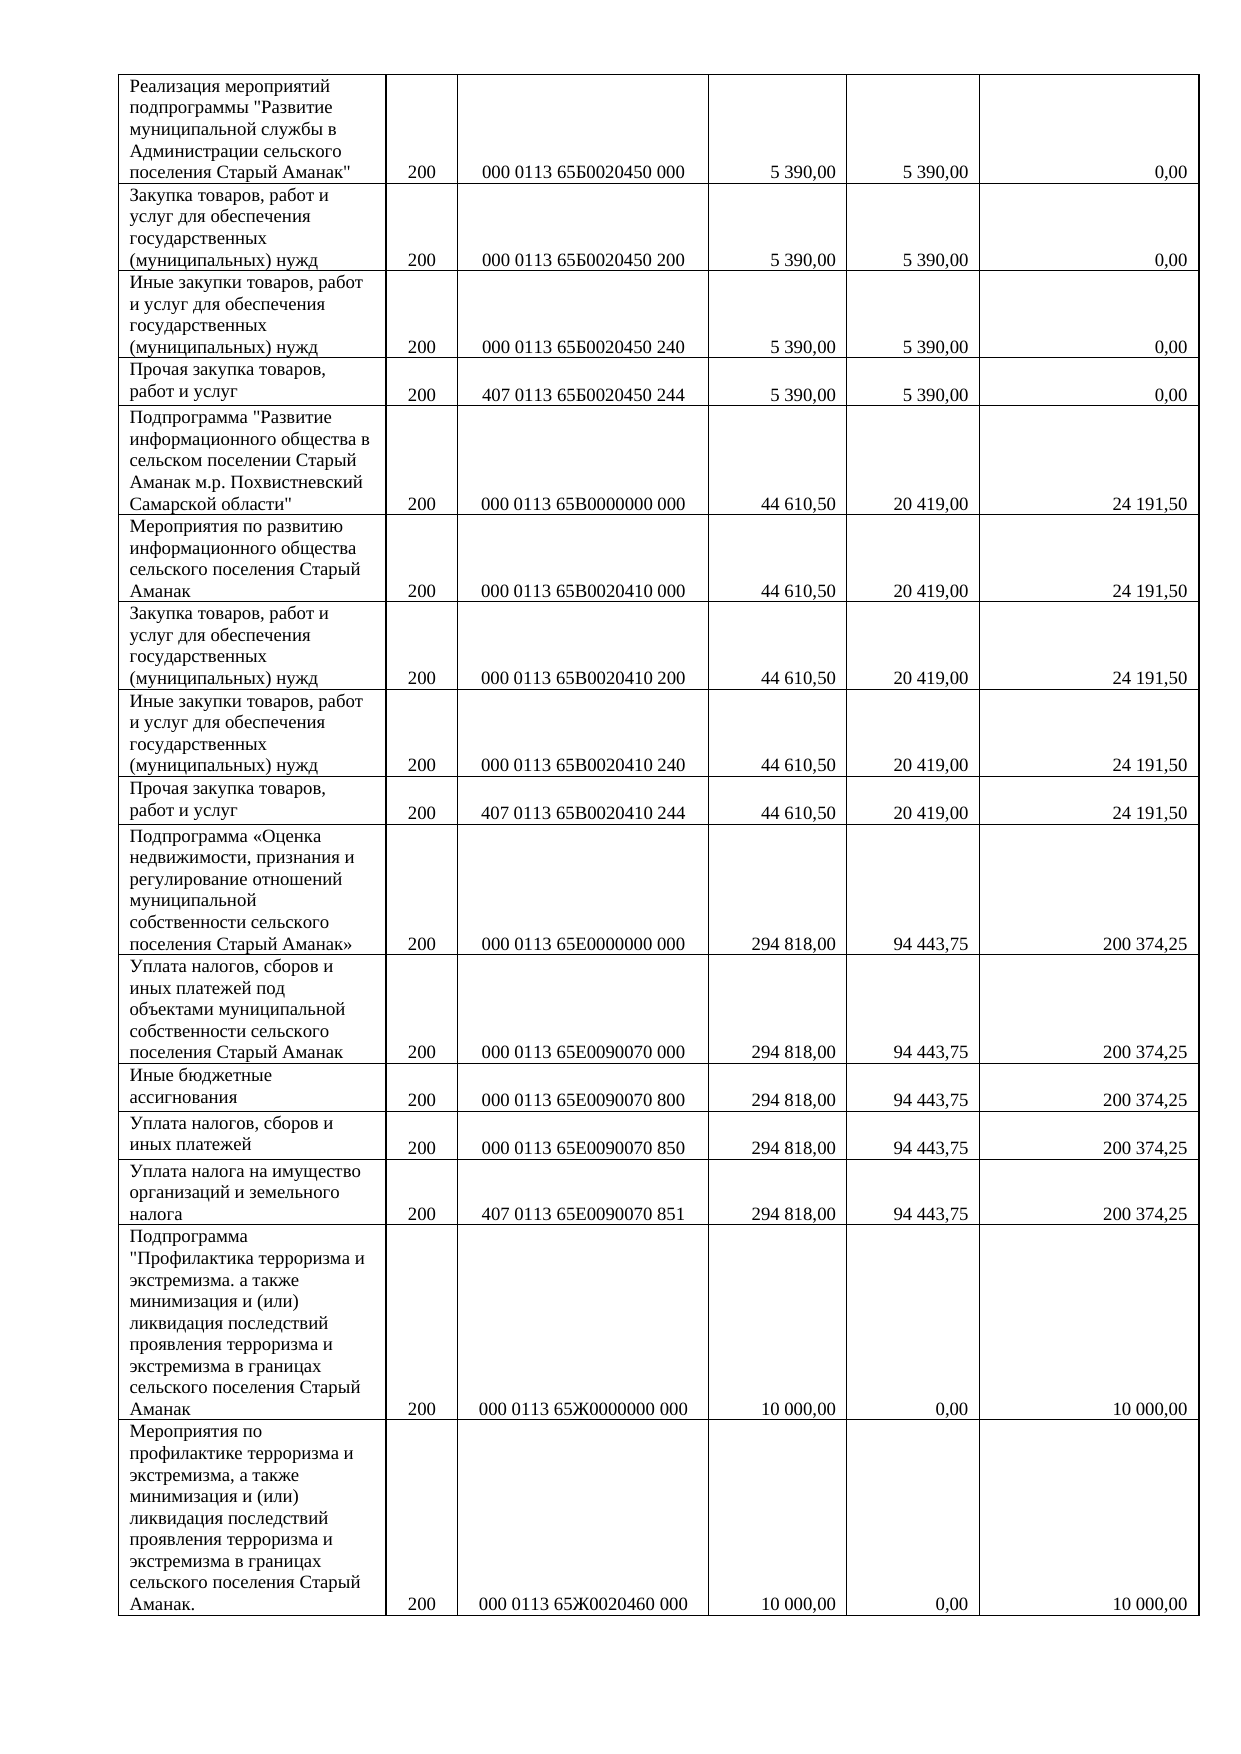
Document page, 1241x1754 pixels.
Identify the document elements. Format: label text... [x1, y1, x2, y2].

table_cell Иные бюджетные ассигнования [119, 1064, 385, 1111]
table_cell 000 0113 65В0020410 200 [458, 602, 708, 688]
table_cell 000 0113 65Ж0000000 000 [458, 1225, 708, 1419]
table_cell 94 443,75 [847, 1112, 979, 1158]
table_cell 5 390,00 [847, 75, 979, 183]
table_cell 44 610,50 [709, 777, 846, 824]
table_cell 200 [387, 1225, 457, 1419]
table_cell 200 [387, 1160, 457, 1224]
table_cell 200 [387, 825, 457, 954]
table_cell 44 610,50 [709, 515, 846, 601]
table_cell 294 818,00 [709, 1064, 846, 1111]
table_cell 0,00 [980, 75, 1198, 183]
table_cell 5 390,00 [847, 184, 979, 270]
table_cell 24 191,50 [980, 602, 1198, 688]
table_cell 000 0113 65Е0000000 000 [458, 825, 708, 954]
table_cell 200 [387, 1420, 457, 1614]
table_cell 200 [387, 1064, 457, 1111]
table_cell 000 0113 65Е0090070 850 [458, 1112, 708, 1158]
table_cell 24 191,50 [980, 690, 1198, 776]
table_cell 000 0113 65Е0090070 800 [458, 1064, 708, 1111]
table_cell 5 390,00 [847, 271, 979, 357]
table_cell 200 [387, 1112, 457, 1158]
table_cell Иные закупки товаров, работ и услуг для обеспечения государственных (муниципальных) нужд [119, 271, 385, 357]
table_cell 000 0113 65Б0020450 000 [458, 75, 708, 183]
table_cell Подпрограмма "Развитие информационного общества в сельском поселении Старый Аманак м.р. Похвистневский Самарской области" [119, 406, 385, 514]
table_cell Подпрограмма «Оценка недвижимости, признания и регулирование отношений муниципальной собственности сельского поселения Старый Аманак» [119, 825, 385, 954]
table_cell 20 419,00 [847, 777, 979, 824]
table_cell 200 374,25 [980, 1112, 1198, 1158]
table_cell 200 [387, 515, 457, 601]
table_cell 000 0113 65Б0020450 240 [458, 271, 708, 357]
table_cell 200 374,25 [980, 1160, 1198, 1224]
table_cell 294 818,00 [709, 1112, 846, 1158]
table_cell 200 [387, 602, 457, 688]
table_cell 20 419,00 [847, 406, 979, 514]
table_cell 0,00 [980, 358, 1198, 405]
table_cell 5 390,00 [847, 358, 979, 405]
table_cell Прочая закупка товаров, работ и услуг [119, 777, 385, 824]
table_cell 20 419,00 [847, 515, 979, 601]
table_cell 24 191,50 [980, 515, 1198, 601]
table_cell 000 0113 65Е0090070 000 [458, 955, 708, 1063]
table_cell 0,00 [847, 1225, 979, 1419]
table_cell Мероприятия по профилактике терроризма и экстремизма, а также минимизация и (или) ликвидация последствий проявления терроризма и экстремизма в границах сельского поселения Старый Аманак. [119, 1420, 385, 1614]
table_cell Иные закупки товаров, работ и услуг для обеспечения государственных (муниципальных) нужд [119, 690, 385, 776]
table_cell 44 610,50 [709, 406, 846, 514]
table_cell 200 [387, 690, 457, 776]
table_cell 0,00 [847, 1420, 979, 1614]
table_cell 10 000,00 [709, 1420, 846, 1614]
table_cell 94 443,75 [847, 1064, 979, 1111]
table_cell 407 0113 65Е0090070 851 [458, 1160, 708, 1224]
table_cell 5 390,00 [709, 271, 846, 357]
table_cell 000 0113 65В0000000 000 [458, 406, 708, 514]
table_cell 44 610,50 [709, 602, 846, 688]
table_cell 20 419,00 [847, 690, 979, 776]
table_cell 0,00 [980, 184, 1198, 270]
table_cell Закупка товаров, работ и услуг для обеспечения государственных (муниципальных) нужд [119, 602, 385, 688]
table_cell Подпрограмма "Профилактика терроризма и экстремизма. а также минимизация и (или) ликвидация последствий проявления терроризма и экстремизма в границах сельского поселения Старый Аманак [119, 1225, 385, 1419]
table_cell 294 818,00 [709, 825, 846, 954]
table_cell Прочая закупка товаров, работ и услуг [119, 358, 385, 405]
table_cell 200 [387, 358, 457, 405]
table_cell 0,00 [980, 271, 1198, 357]
table_cell 200 [387, 75, 457, 183]
table_cell 5 390,00 [709, 75, 846, 183]
table_cell 20 419,00 [847, 602, 979, 688]
table_cell 000 0113 65В0020410 000 [458, 515, 708, 601]
table_cell 44 610,50 [709, 690, 846, 776]
table_cell Реализация мероприятий подпрограммы "Развитие муниципальной службы в Администрации сельского поселения Старый Аманак" [119, 75, 385, 183]
table_cell 000 0113 65В0020410 240 [458, 690, 708, 776]
table_cell 000 0113 65Ж0020460 000 [458, 1420, 708, 1614]
table_cell 94 443,75 [847, 1160, 979, 1224]
table_cell 407 0113 65Б0020450 244 [458, 358, 708, 405]
table_cell Мероприятия по развитию информационного общества сельского поселения Старый Аманак [119, 515, 385, 601]
table_cell 200 374,25 [980, 1064, 1198, 1111]
table_cell 200 [387, 406, 457, 514]
table_cell 200 374,25 [980, 825, 1198, 954]
table_cell 407 0113 65В0020410 244 [458, 777, 708, 824]
table_cell Уплата налога на имущество организаций и земельного налога [119, 1160, 385, 1224]
table_cell Уплата налогов, сборов и иных платежей [119, 1112, 385, 1158]
table_cell 24 191,50 [980, 777, 1198, 824]
table_cell 10 000,00 [709, 1225, 846, 1419]
table_cell 5 390,00 [709, 358, 846, 405]
table_cell 200 [387, 955, 457, 1063]
table_cell 94 443,75 [847, 955, 979, 1063]
table_cell 294 818,00 [709, 1160, 846, 1224]
table_cell 000 0113 65Б0020450 200 [458, 184, 708, 270]
table_cell 294 818,00 [709, 955, 846, 1063]
table_cell 10 000,00 [980, 1420, 1198, 1614]
table_cell 94 443,75 [847, 825, 979, 954]
table_cell 200 [387, 777, 457, 824]
table_cell 200 374,25 [980, 955, 1198, 1063]
table_cell 200 [387, 271, 457, 357]
table_cell 10 000,00 [980, 1225, 1198, 1419]
table_cell Закупка товаров, работ и услуг для обеспечения государственных (муниципальных) нужд [119, 184, 385, 270]
table_cell 200 [387, 184, 457, 270]
table_cell 24 191,50 [980, 406, 1198, 514]
table_cell 5 390,00 [709, 184, 846, 270]
table_cell Уплата налогов, сборов и иных платежей под объектами муниципальной собственности сельского поселения Старый Аманак [119, 955, 385, 1063]
